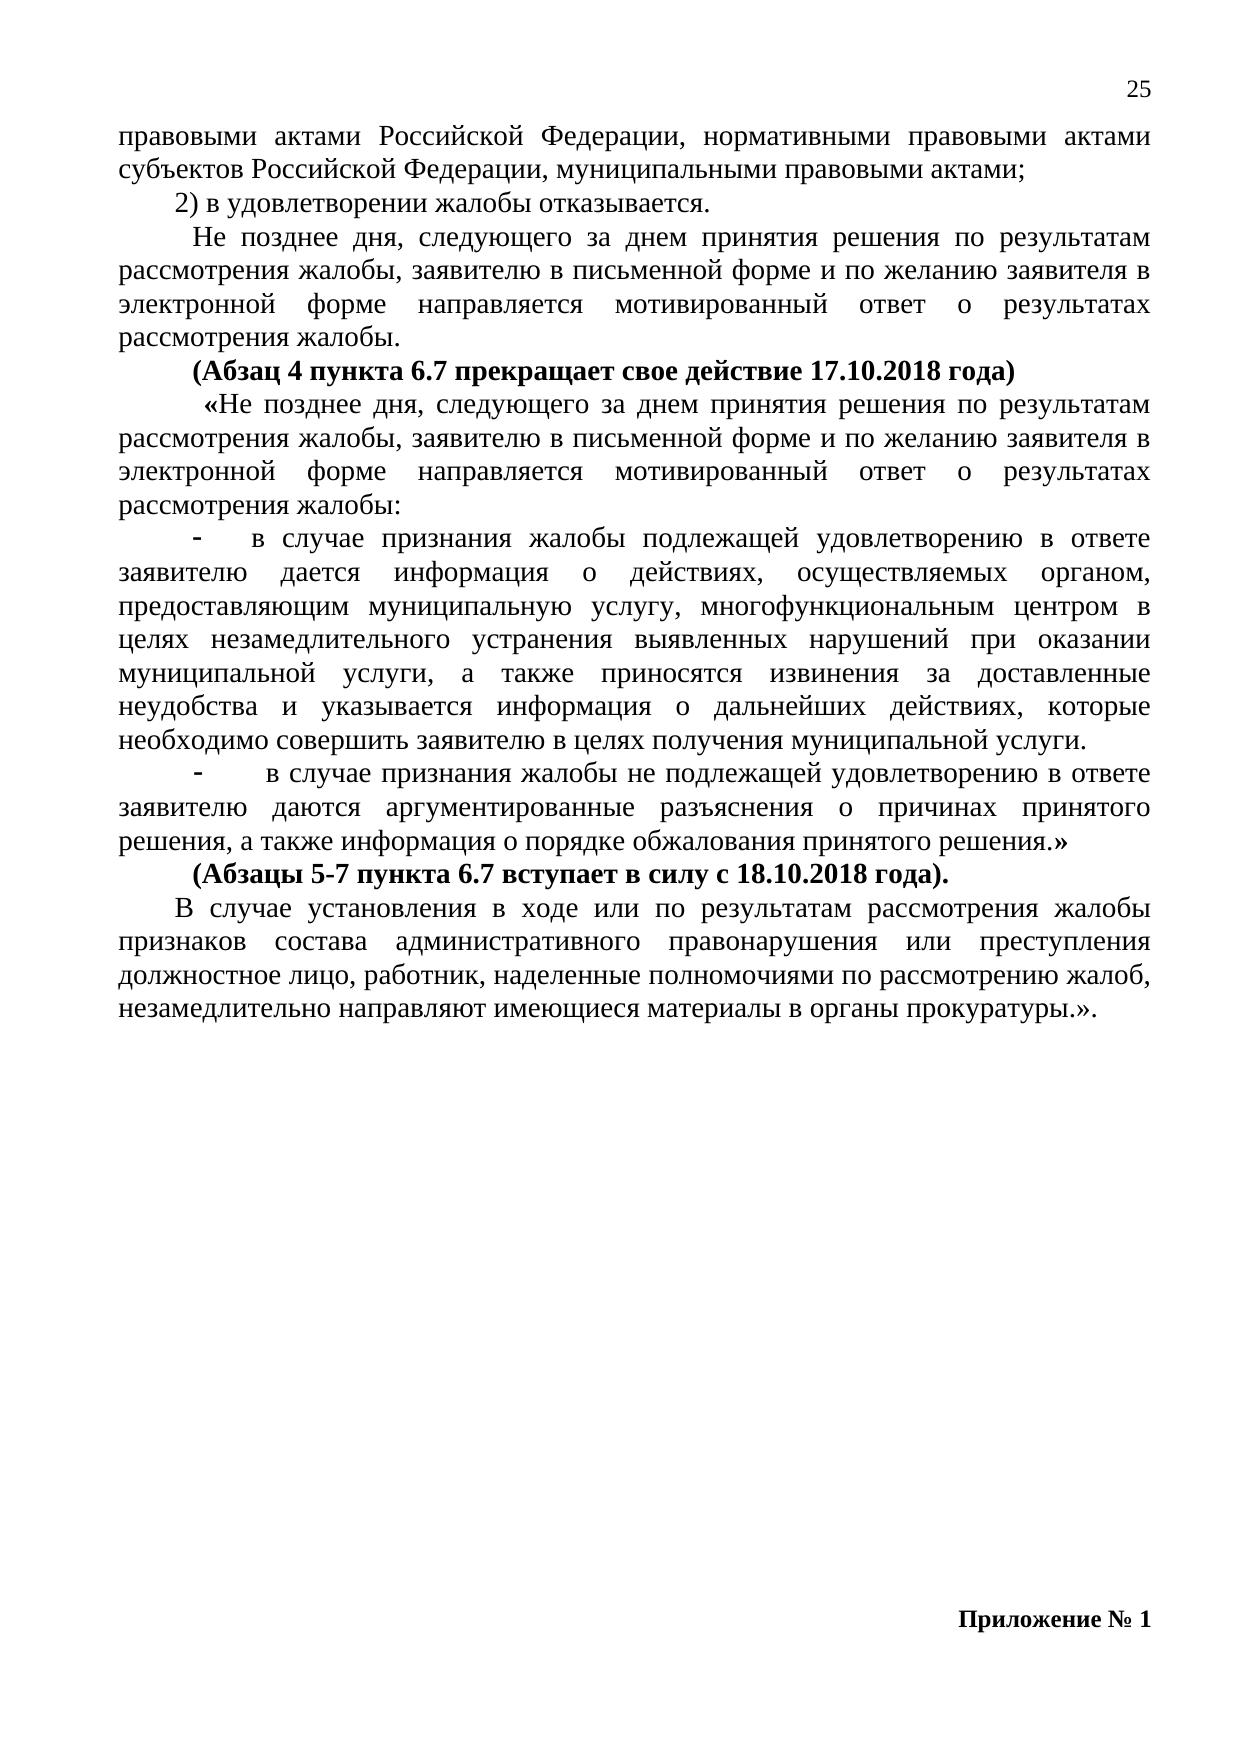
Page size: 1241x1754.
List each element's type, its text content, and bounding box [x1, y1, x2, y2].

text (Абзацы 5-7 пункта 6.7 вступает в силу с 18.10.2018 года). [118, 856, 1152, 890]
text Не позднее дня, следующего за днем принятия решения по результатам рассмотрения жалобы, заявителю в письменной форме и по желанию заявителя в электронной форме направляется мотивированный ответ о результатах рассмотрения жалобы. [118, 219, 1152, 353]
text (Абзац 4 пункта 6.7 прекращает свое действие 17.10.2018 года) [118, 353, 1152, 386]
text Приложение № 1 [118, 1604, 1152, 1632]
text 2) в удовлетворении жалобы отказывается. [118, 185, 1152, 219]
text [118, 118, 1152, 185]
list в случае признания жалобы подлежащей удовлетворению в ответе заявителю дается информация о действиях, осуществляемых органом, предоставляющим муниципальную услугу, многофункциональным центром в целях незамедлительного устранения выявленных нарушений при оказании муниципальной услуги, а также приносятся извинения за доставленные неудобства и указывается информация о дальнейших действиях, которые необходимо совершить заявителю в целях получения муниципальной услуги. [118, 521, 1152, 756]
text В случае установления в ходе или по результатам рассмотрения жалобы признаков состава административного правонарушения или преступления должностное лицо, работник, наделенные полномочиями по рассмотрению жалоб, незамедлительно направляют имеющиеся материалы в органы прокуратуры.». [118, 890, 1152, 1024]
list в случае признания жалобы не подлежащей удовлетворению в ответе заявителю даются аргументированные разъяснения о причинах принятого решения, а также информация о порядке обжалования принятого решения.» [118, 756, 1152, 856]
text «Не позднее дня, следующего за днем принятия решения по результатам рассмотрения жалобы, заявителю в письменной форме и по желанию заявителя в электронной форме направляется мотивированный ответ о результатах рассмотрения жалобы: [118, 386, 1152, 521]
